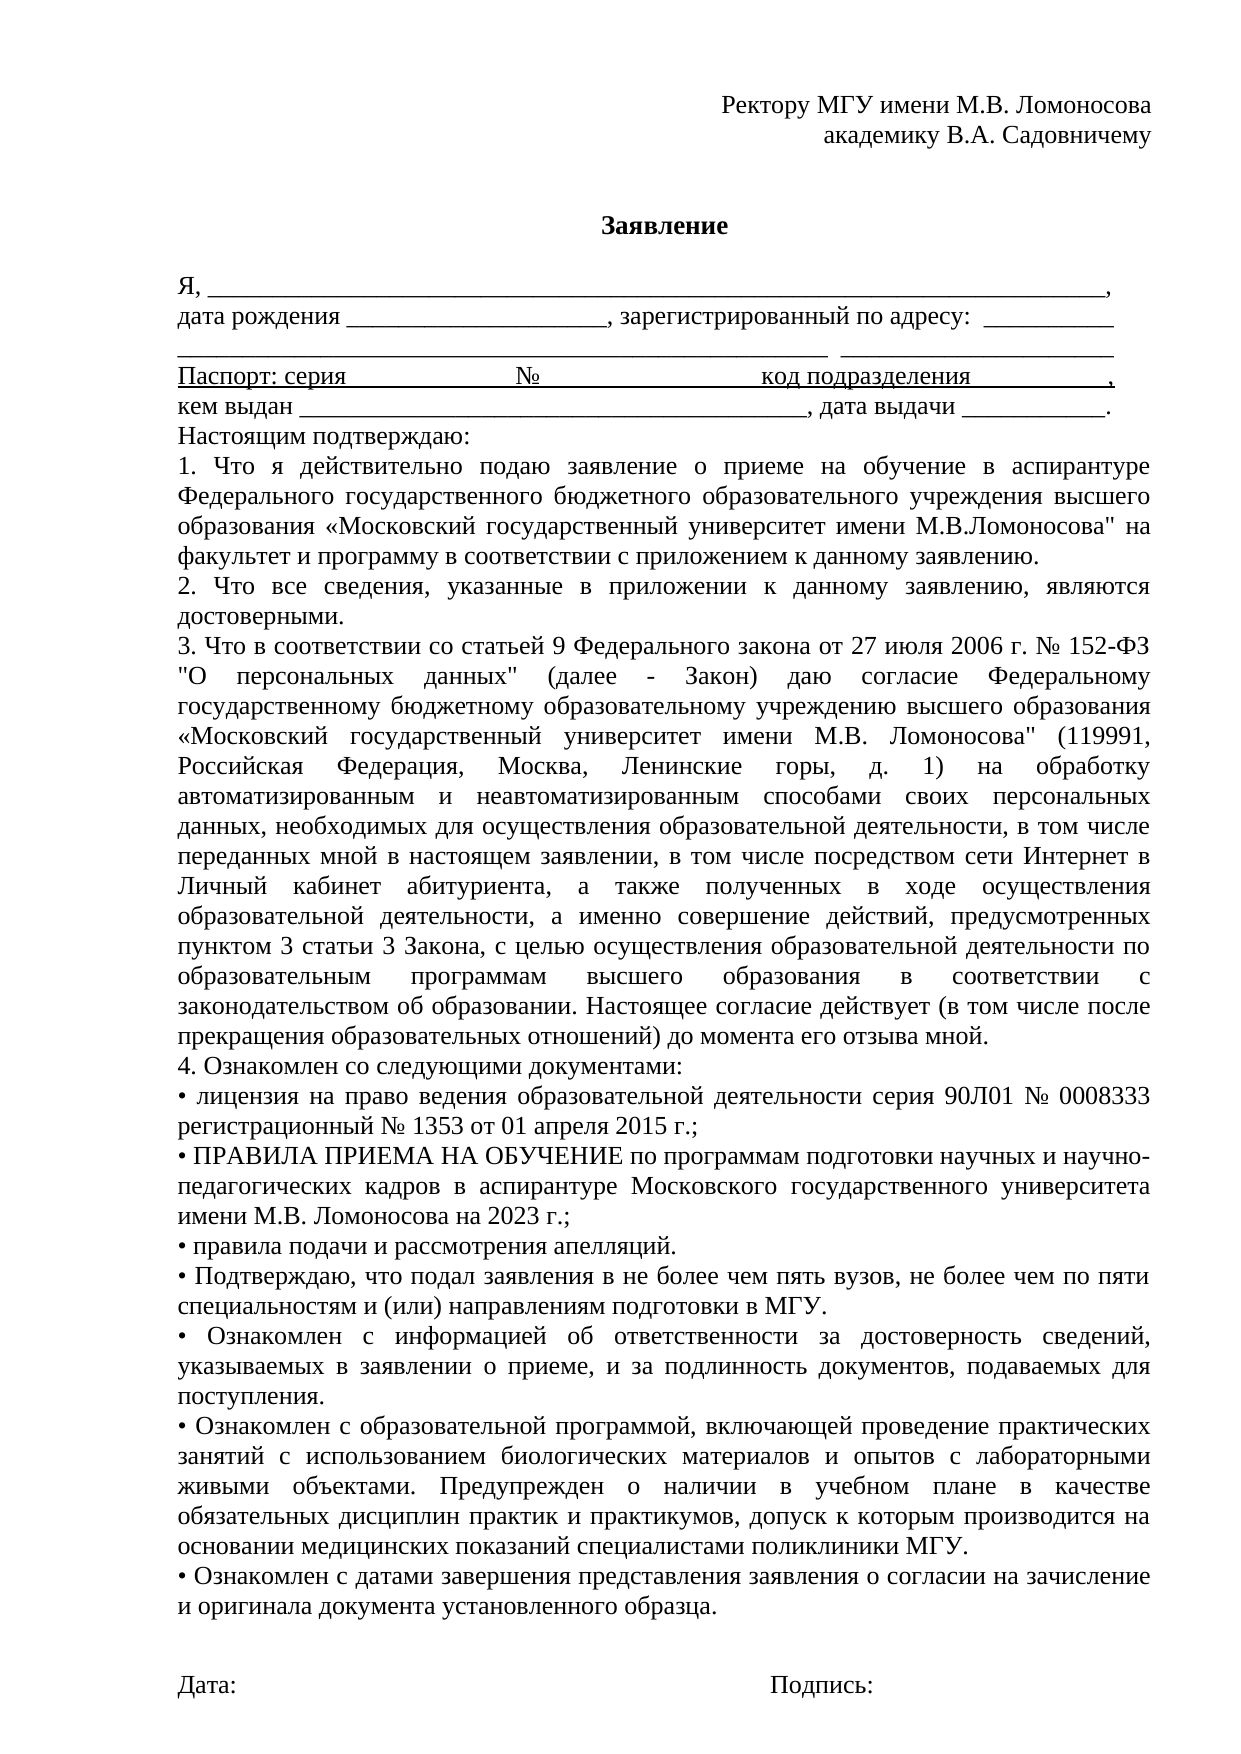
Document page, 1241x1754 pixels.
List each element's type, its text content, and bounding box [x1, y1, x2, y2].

text • правила подачи и рассмотрения апелляций. [177, 1230, 1152, 1260]
text • Ознакомлен с образовательной программой, включающей проведение практических занятий с использованием биологических материалов и опытов с лабораторными живыми объектами. Предупрежден о наличии в учебном плане в качестве обязательных дисциплин практик и практикумов, допуск к которым производится на основании медицинских показаний специалистами поликлиники МГУ. [177, 1410, 1152, 1560]
text Я, _____________________________________________________________________, [177, 270, 1152, 300]
text Заявление [177, 209, 1152, 240]
text 4. Ознакомлен со следующими документами: [177, 1050, 1152, 1080]
text академику В.А. Садовничему [177, 119, 1152, 149]
text __________________________________________________ _____________________ [177, 330, 1152, 360]
text • Ознакомлен с информацией об ответственности за достоверность сведений, указываемых в заявлении о приеме, и за подлинность документов, подаваемых для поступления. [177, 1320, 1152, 1410]
text Паспорт: серия № код подразделения , [177, 360, 1152, 390]
text 2. Что все сведения, указанные в приложении к данному заявлению, являются достоверными. [177, 570, 1152, 630]
text Настоящим подтверждаю: [177, 420, 1152, 450]
text Дата: Подпись: [177, 1669, 1152, 1699]
text дата рождения ____________________, зарегистрированный по адресу: __________ [177, 300, 1152, 330]
text • лицензия на право ведения образовательной деятельности серия 90Л01 № 0008333 регистрационный № 1353 от 01 апреля 2015 г.; [177, 1080, 1152, 1140]
text 3. Что в соответствии со статьей 9 Федерального закона от 27 июля 2006 г. № 152-ФЗ "О персональных данных" (далее - Закон) даю согласие Федеральному государственному бюджетному образовательному учреждению высшего образования «Московский государственный университет имени М.В. Ломоносова" (119991, Российская Федерация, Москва, Ленинские горы, д. 1) на обработку автоматизированным и неавтоматизированным способами своих персональных данных, необходимых для осуществления образовательной деятельности, в том числе переданных мной в настоящем заявлении, в том числе посредством сети Интернет в Личный кабинет абитуриента, а также полученных в ходе осуществления образовательной деятельности, а именно совершение действий, предусмотренных пунктом 3 статьи 3 Закона, с целью осуществления образовательной деятельности по образовательным программам высшего образования в соответствии с законодательством об образовании. Настоящее согласие действует (в том числе после прекращения образовательных отношений) до момента его отзыва мной. [177, 630, 1152, 1050]
text • Подтверждаю, что подал заявления в не более чем пять вузов, не более чем по пяти специальностям и (или) направлениям подготовки в МГУ. [177, 1260, 1152, 1320]
text кем выдан _______________________________________, дата выдачи ___________. [177, 390, 1152, 420]
text • Ознакомлен с датами завершения представления заявления о согласии на зачисление и оригинала документа установленного образца. [177, 1560, 1152, 1620]
text 1. Что я действительно подаю заявление о приеме на обучение в аспирантуре Федерального государственного бюджетного образовательного учреждения высшего образования «Московский государственный университет имени М.В.Ломоносова" на факультет и программу в соответствии с приложением к данному заявлению. [177, 450, 1152, 570]
text • ПРАВИЛА ПРИЕМА НА ОБУЧЕНИЕ по программам подготовки научных и научно-педагогических кадров в аспирантуре Московского государственного университета имени М.В. Ломоносова на 2023 г.; [177, 1140, 1152, 1230]
text Ректору МГУ имени М.В. Ломоносова [177, 89, 1152, 119]
